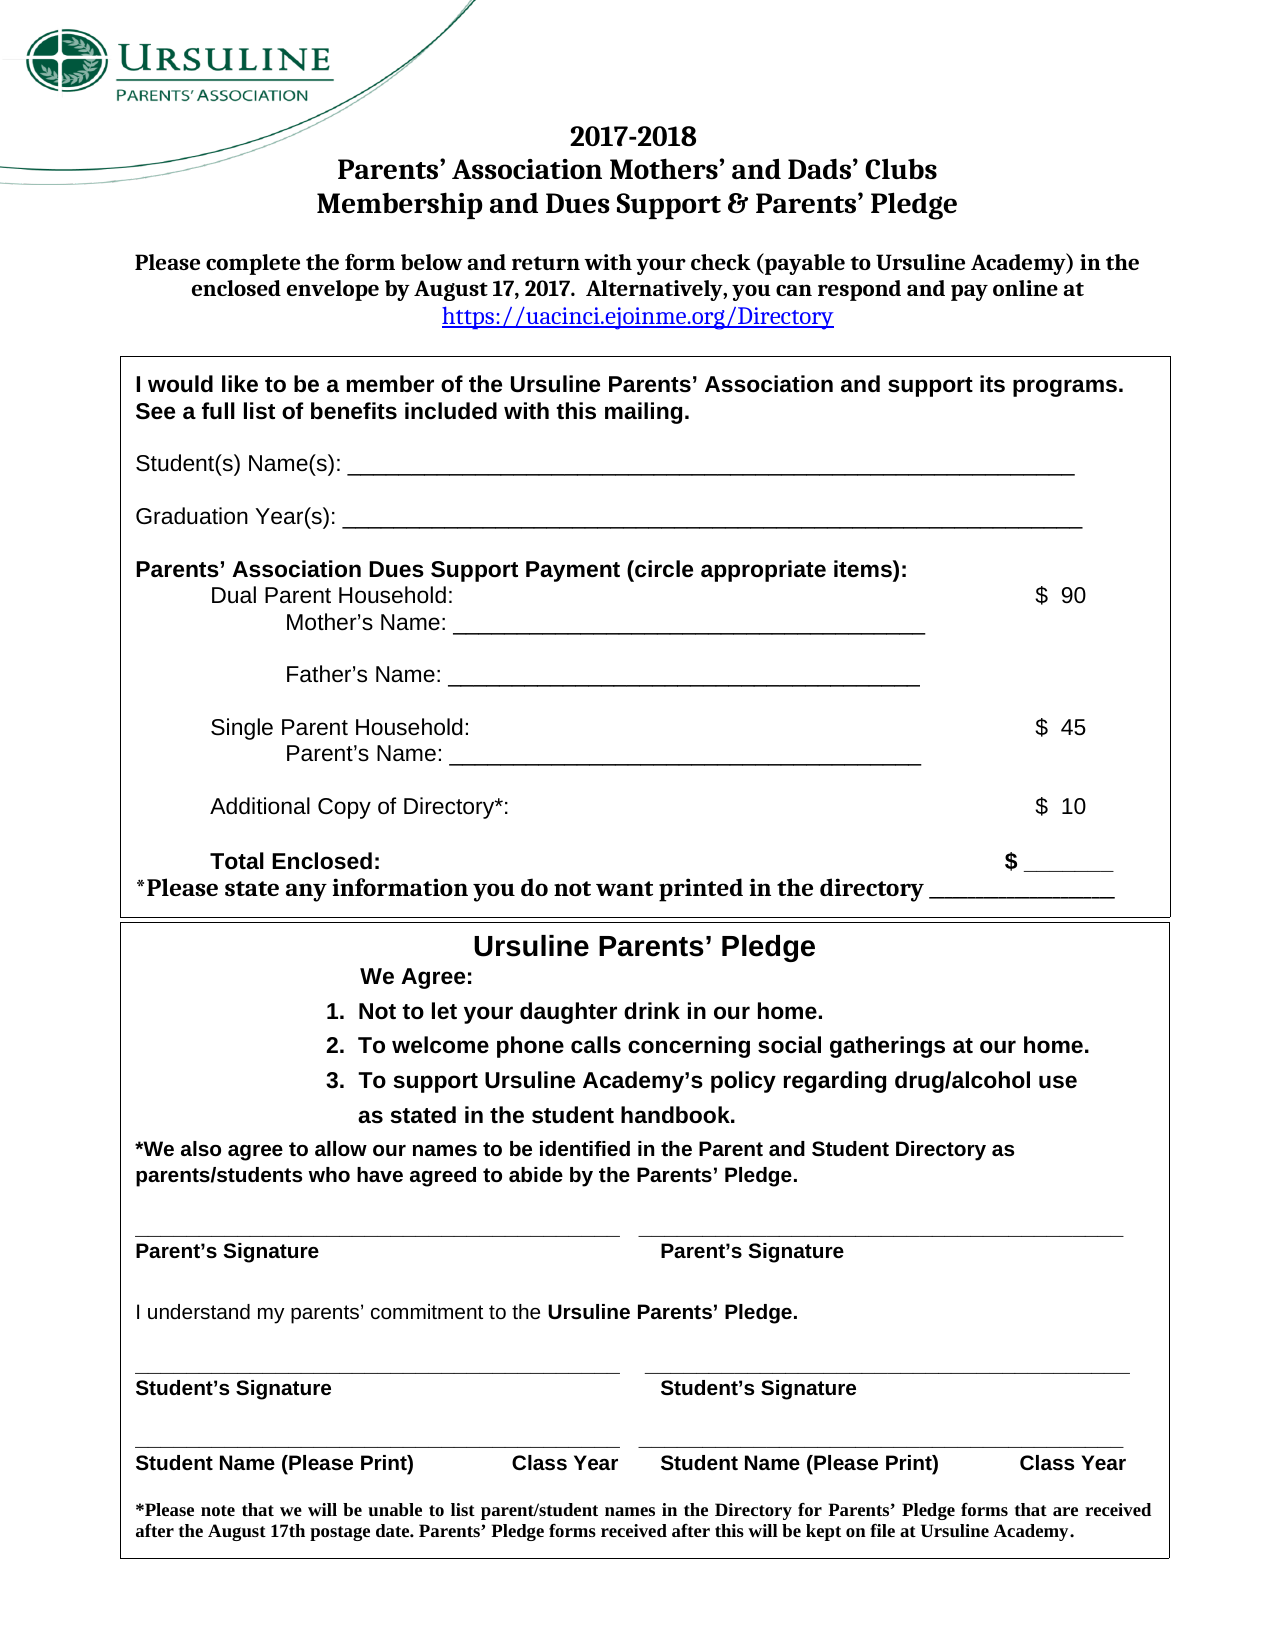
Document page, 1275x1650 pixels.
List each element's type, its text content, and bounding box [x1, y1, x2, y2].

picture [0, 0, 483, 185]
text Parents’ Association Mothers’ and Dads’ Clubs [120, 153, 1155, 187]
text Membership and Dues Support & Parents’ Pledge [120, 187, 1155, 221]
text 2017-2018 [495, 120, 1155, 153]
text Please complete the form below and return with your check (payable to Ursuline Academy) in the enclosed envelope by August 17, 2017. Alternatively, you can respond and pay online at [120, 249, 1155, 302]
text https://uacinci.ejoinme.org/Directory [120, 302, 1155, 331]
